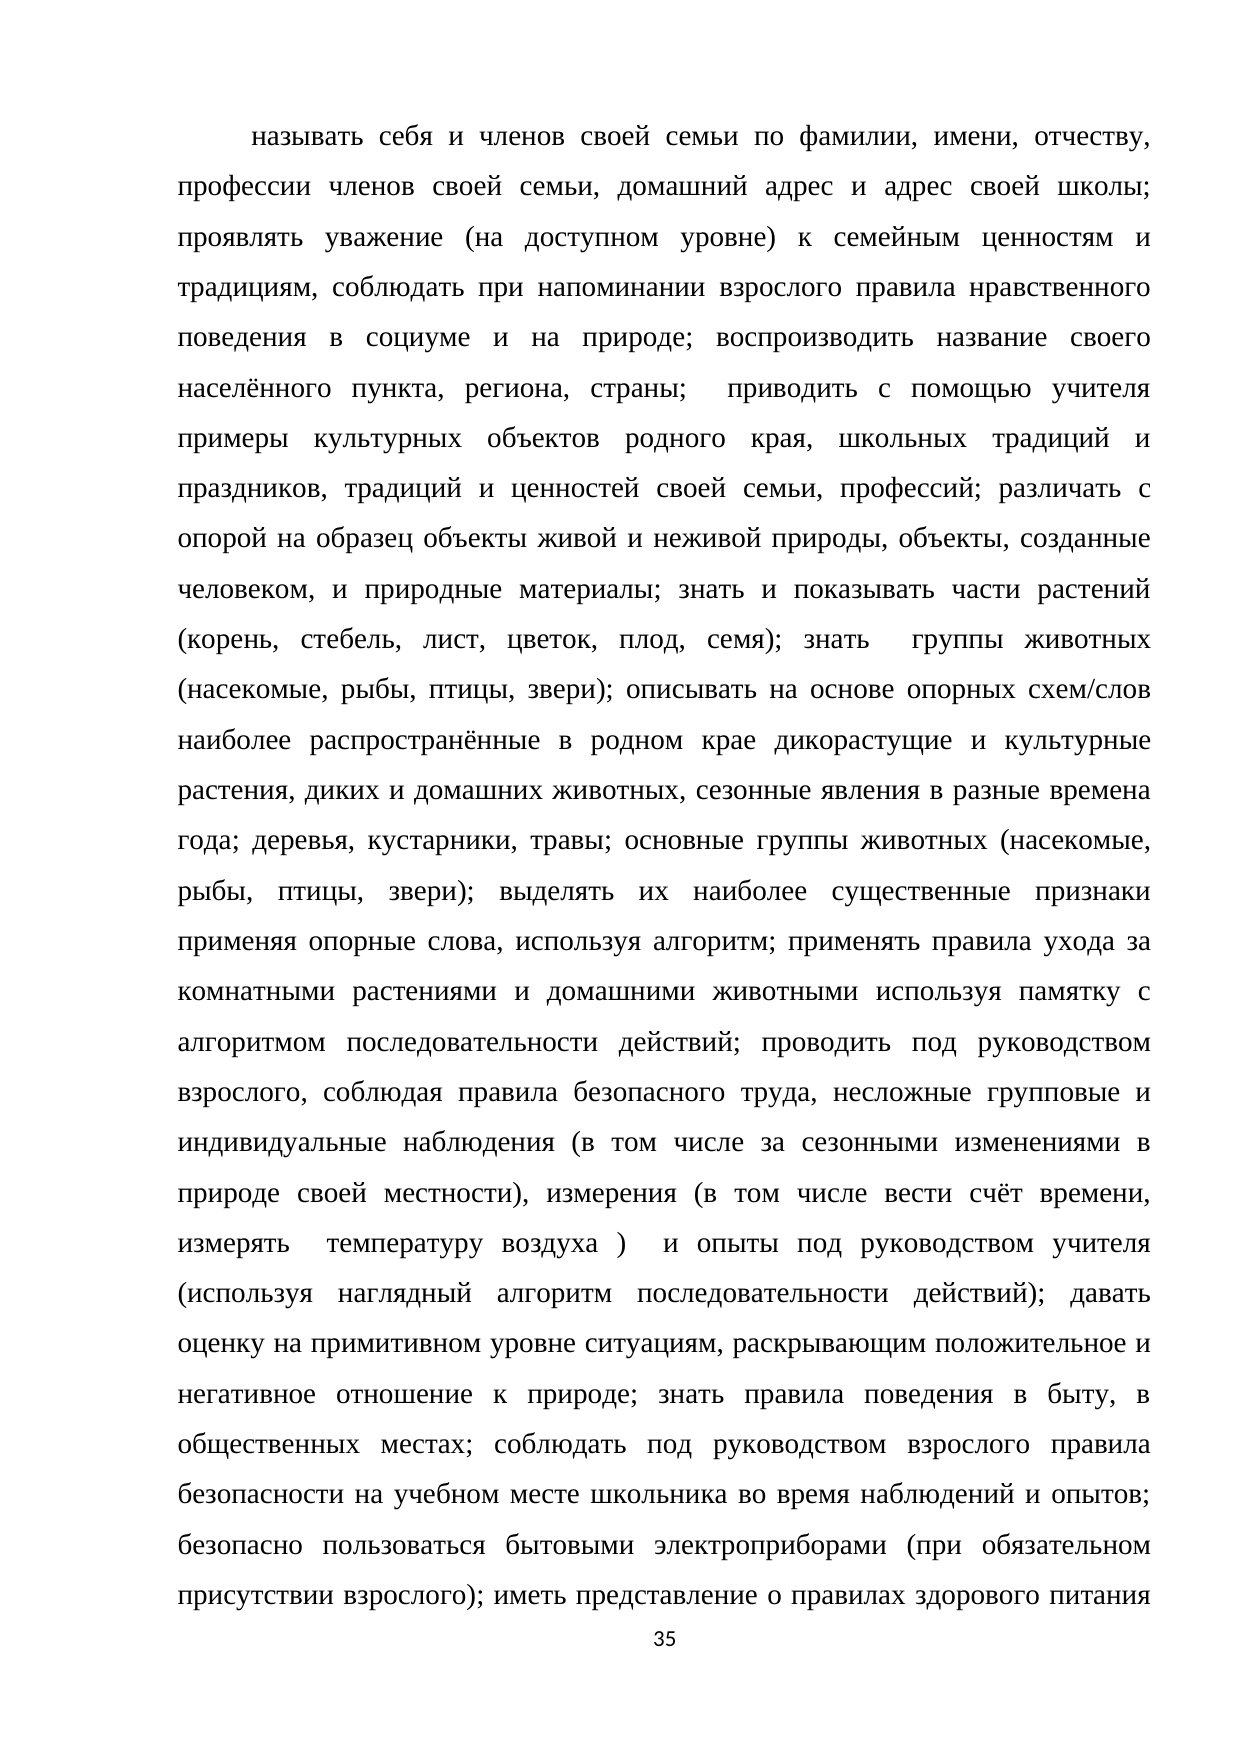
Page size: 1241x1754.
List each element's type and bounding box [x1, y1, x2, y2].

text [177, 118, 1152, 1611]
